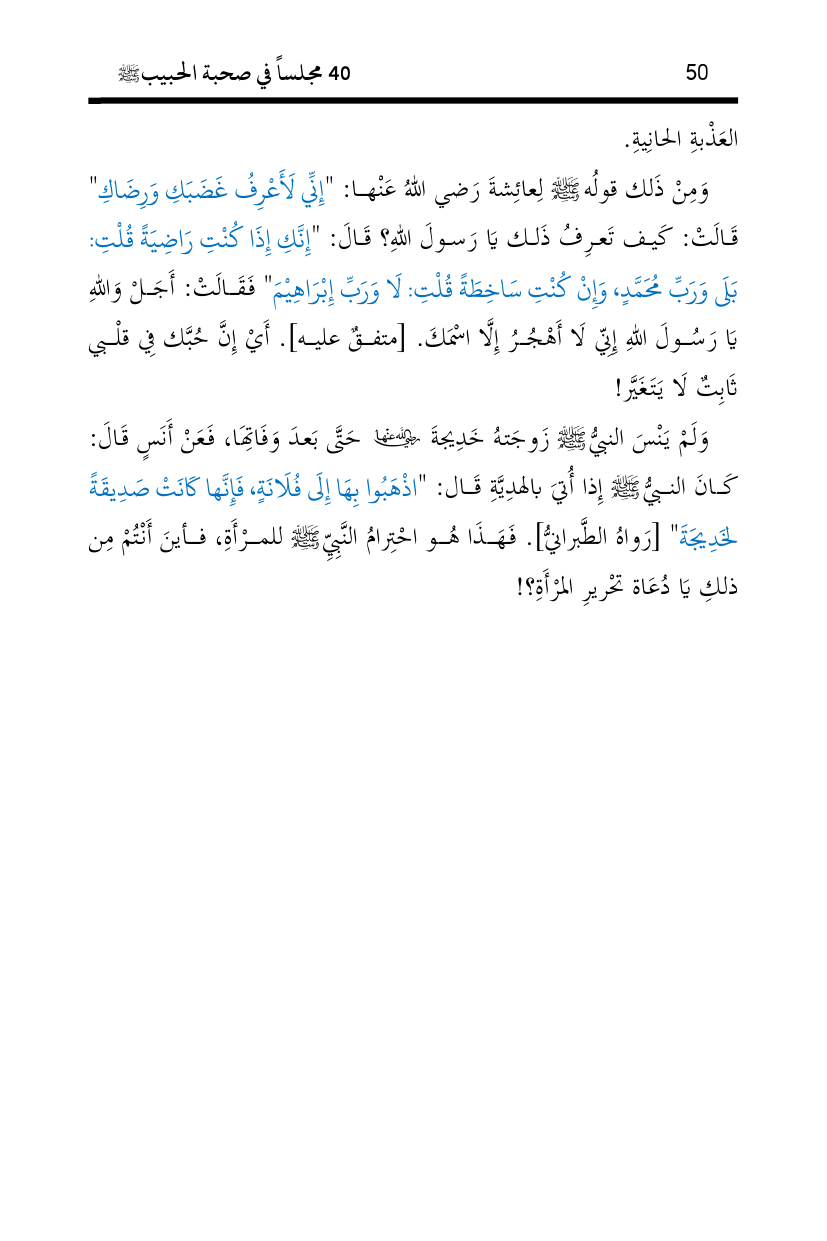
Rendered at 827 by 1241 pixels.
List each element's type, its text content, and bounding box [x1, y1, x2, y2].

text وَلَـمْ يَنْسَ النبيُّ ج زَوجَتهُ خَدِيجةَ ل حَتَّى بَعدَ وَفَاتِهَا، فَعَنْ أَنَسٍ قَالَ: كَانَ النبيُّ ج إِذا أُتيَ بالهدِيَّةِ قَال: "اذْهَبُوا بِهَا إِلَى فُلَانَةٍ، فَإِنَّها كَانَتْ صَدِيقَةً لخَدِيجَةَ" [رَواهُ الطَّبرانيُّ]. فَهَذَا هُو احْتِرامُ النَّبِيِّ ج للمرْأَةِ، فأينَ أَنْتُمْ مِن ذلكِ يَا دُعَاة تحْريرِ المرْأَةِ؟! [89, 414, 738, 613]
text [89, 115, 738, 165]
text وَمِنْ ذَلك قولُه ج لِعائِشةَ رَضي اللهُ عَنْها: "إِنِّي لَأَعْرِفُ غَضَبَكِ وَرِضَاكِ" قَالَتْ: كَيف تَعرِفُ ذَلك يَا رَسولَ اللهِ؟ قَالَ: "إِنَّكِ إِذَا كُنْتِ رَاضِيَةً قُلْتِ: بَلَى وَرَبِّ مُحَمَّدٍ، وَإِنْ كُنْتِ سَاخِطَةً قُلْتِ: لَا وَرَبِّ إِبْرَاهِيْمَ" فَقَالَتْ: أَجَلْ وَاللهِ يَا رَسُولَ اللهِ إِنِّي لَا أَهْجُرُ إِلَّا اسْمَكَ. [متفقٌ عليه]. أَيْ إِنَّ حُبَّك فِي قلْبي ثَابِتٌ لَا يَتَغَيَّر! [89, 165, 738, 414]
